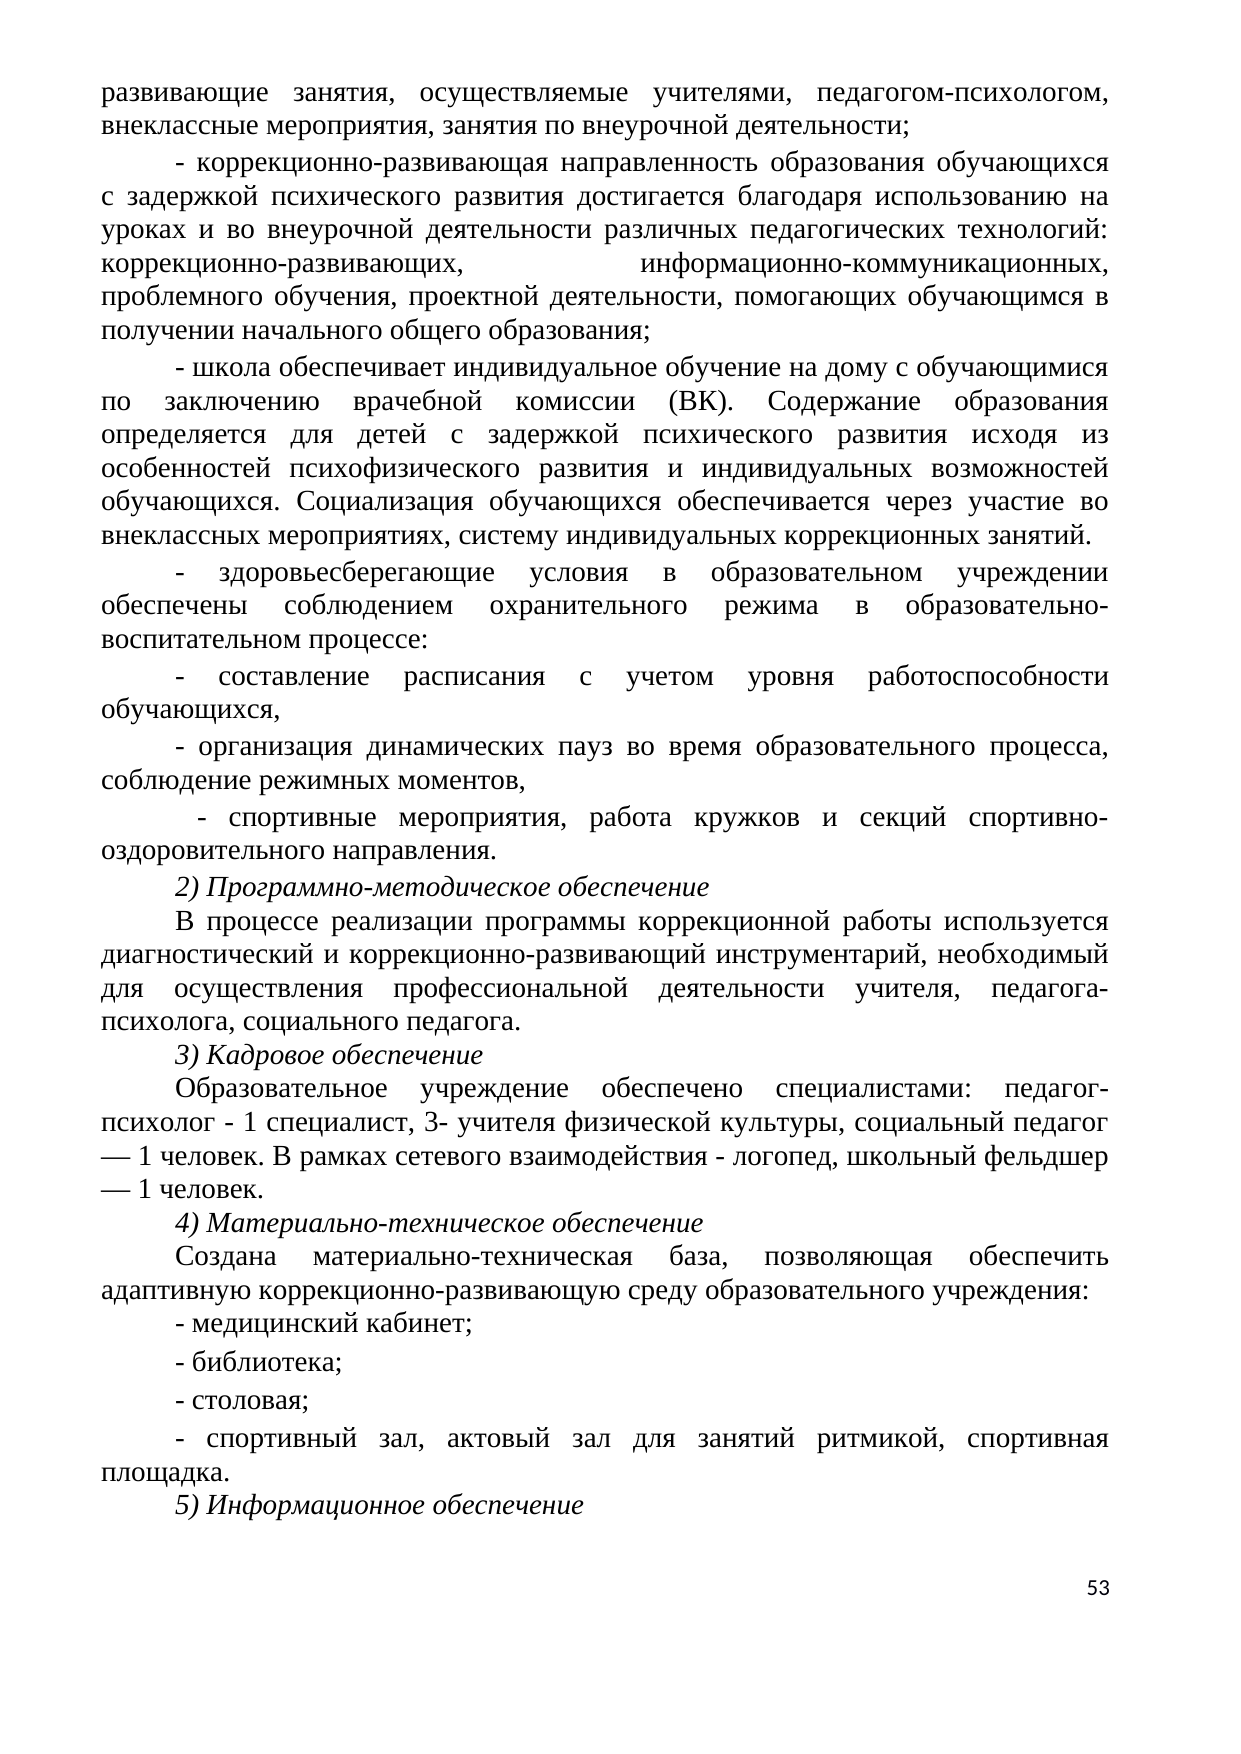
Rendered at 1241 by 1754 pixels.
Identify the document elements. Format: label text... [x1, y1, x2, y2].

text - спортивные мероприятия, работа кружков и секций спортивно-оздоровительного направления. [101, 799, 1109, 866]
text В процессе реализации программы коррекционной работы используется диагностический и коррекционно-развивающий инструментарий, необходимый для осуществления профессиональной деятельности учителя, педагога-психолога, социального педагога. [101, 903, 1109, 1037]
text - столовая; [101, 1382, 1109, 1415]
text 3) Кадровое обеспечение [101, 1037, 1109, 1071]
text 4) Материально-техническое обеспечение [101, 1205, 1109, 1238]
text Образовательное учреждение обеспечено специалистами: педагог-психолог - 1 специалист, 3- учителя физической культуры, социальный педагог — 1 человек. В рамках сетевого взаимодействия - логопед, школьный фельдшер — 1 человек. [101, 1071, 1109, 1205]
text 2) Программно-методическое обеспечение [101, 869, 1109, 903]
text - медицинский кабинет; [101, 1305, 1109, 1339]
text - организация динамических пауз во время образовательного процесса, соблюдение режимных моментов, [101, 728, 1109, 795]
text - коррекционно-развивающая направленность образования обучающихся с задержкой психического развития достигается благодаря использованию на уроках и во внеурочной деятельности различных педагогических технологий: коррекционно-развивающих, информационно-коммуникационных, проблемного обучения, проектной деятельности, помогающих обучающимся в получении начального общего образования; [101, 144, 1109, 346]
text 5) Информационное обеспечение [101, 1487, 1109, 1521]
text Создана материально-техническая база, позволяющая обеспечить адаптивную коррекционно-развивающую среду образовательного учреждения: [101, 1238, 1109, 1305]
text - составление расписания с учетом уровня работоспособности обучающихся, [101, 658, 1109, 725]
text - здоровьесберегающие условия в образовательном учреждении обеспечены соблюдением охранительного режима в образовательно-воспитательном процессе: [101, 554, 1109, 654]
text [101, 74, 1109, 141]
text - школа обеспечивает индивидуальное обучение на дому с обучающимися по заключению врачебной комиссии (ВК). Содержание образования определяется для детей с задержкой психического развития исходя из особенностей психофизического развития и индивидуальных возможностей обучающихся. Социализация обучающихся обеспечивается через участие во внеклассных мероприятиях, систему индивидуальных коррекционных занятий. [101, 349, 1109, 550]
text - библиотека; [101, 1344, 1109, 1377]
text - спортивный зал, актовый зал для занятий ритмикой, спортивная площадка. [101, 1420, 1109, 1487]
